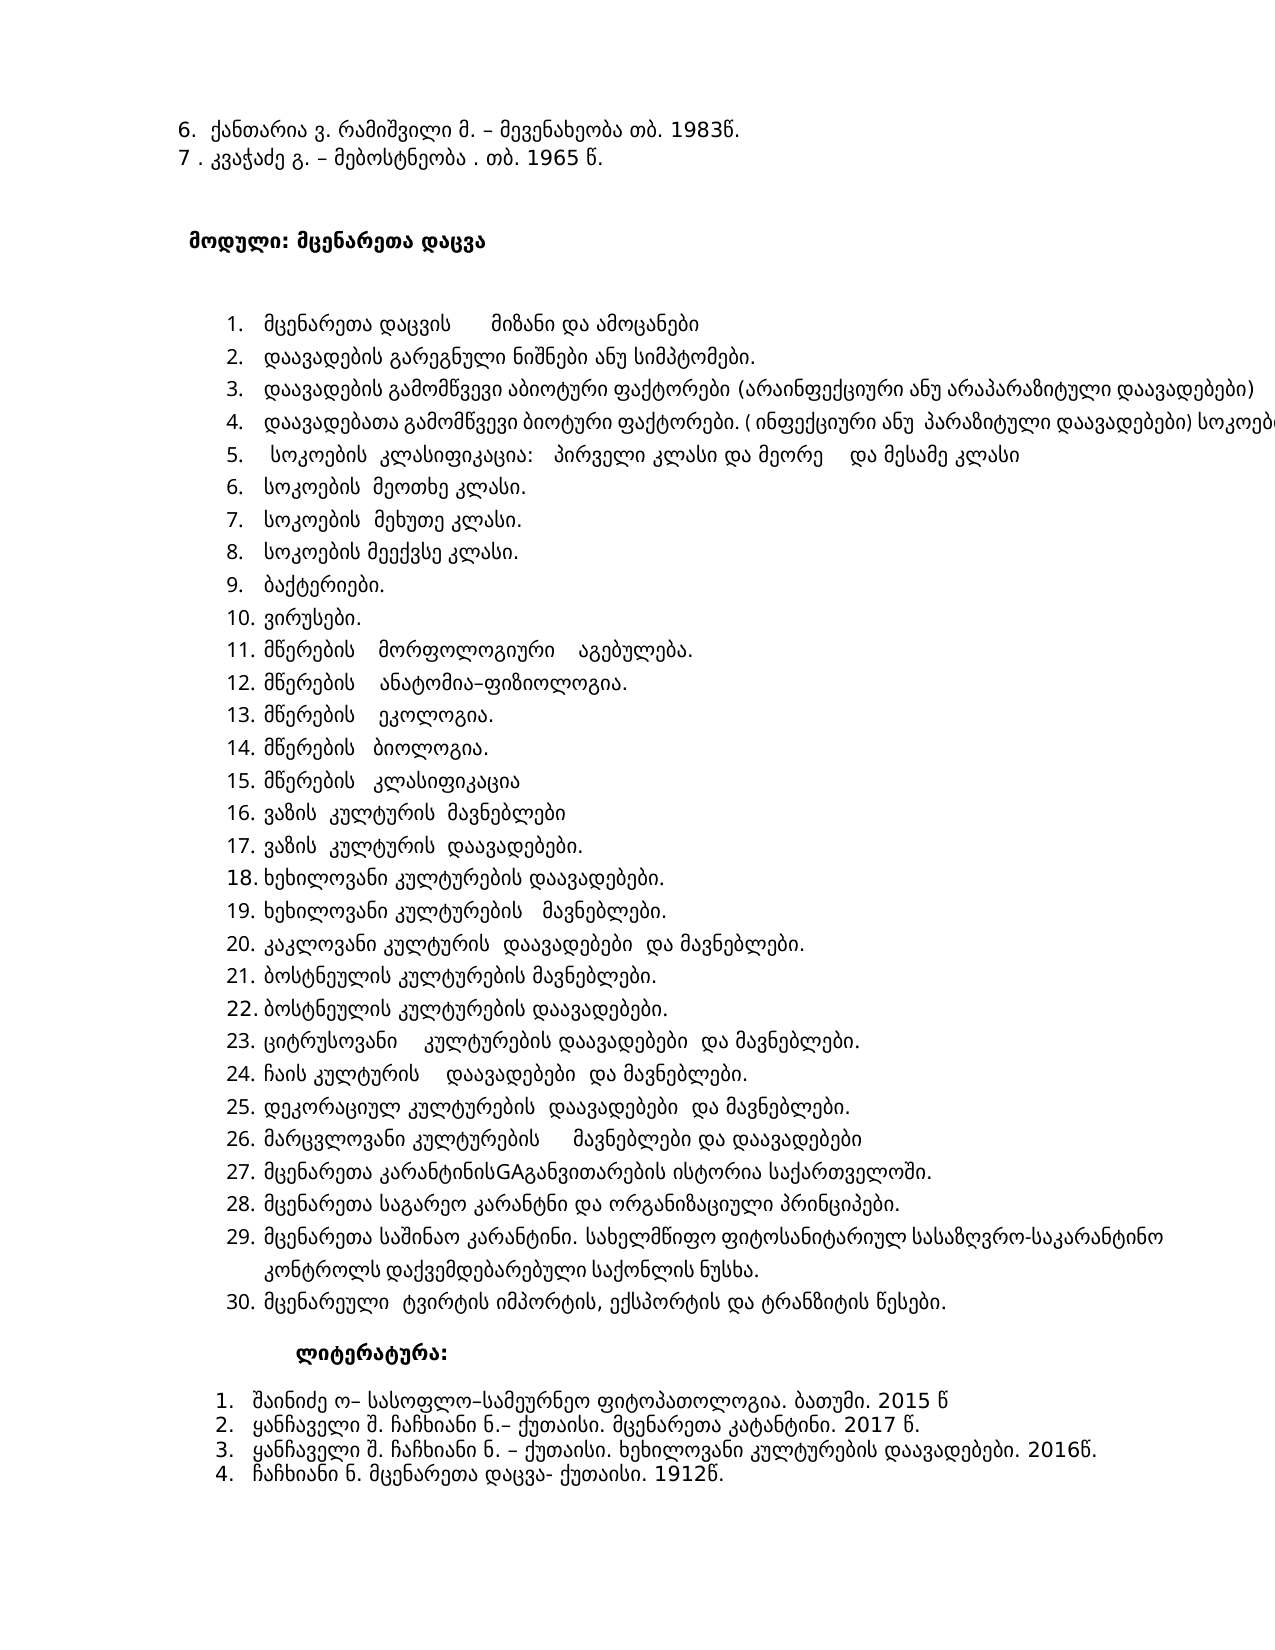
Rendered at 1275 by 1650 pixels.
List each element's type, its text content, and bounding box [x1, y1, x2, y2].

list შაინიძე ო– სასოფლო–სამეურნეო ფიტოპათოლოგია. ბათუმი. 2015 წ [215, 1389, 1186, 1413]
list ჩაჩხიანი ნ. მცენარეთა დაცვა- ქუთაისი. 1912წ. [215, 1462, 1186, 1486]
list ყანჩაველი შ. ჩაჩხიანი ნ. – ქუთაისი. ხეხილოვანი კულტურების დაავადებები. 2016წ. [215, 1438, 1186, 1462]
table_header მოდული: მცენარეთა დაცვა მცენარეთა დაცვის მიზანი და ამოცანები დაავადების გარეგნული ნიშნები ანუ სიმპტომები. დაავადების გამომწვევი აბიოტური ფაქტორები (არაინფექციური ანუ არაპარაზიტული დაავადებები) დაავადებათა გამომწვევი ბიოტური ფაქტორები. ( ინფექციური ანუ პარაზიტული დაავადებები) სოკოები. სოკოების კლასიფიკაცია: პირველი კლასი და მეორე და მესამე კლასი სოკოების მეოთხე კლასი. სოკოების მეხუთე კლასი. სოკოების მეექვსე კლასი. ბაქტერიები. ვირუსები. მწერების მორფოლოგიური აგებულება. მწერების ანატომია–ფიზიოლოგია. მწერების ეკოლოგია. მწერების ბიოლოგია. მწერების კლასიფიკაცია ვაზის კულტურის მავნებლები ვაზის კულტურის დაავადებები. ხეხილოვანი კულტურების დაავადებები. ხეხილოვანი კულტურების მავნებლები. კაკლოვანი კულტურის დაავადებები და მავნებლები. ბოსტნეულის კულტურების მავნებლები. ბოსტნეულის კულტურების დაავადებები. ციტრუსოვანი კულტურების დაავადებები და მავნებლები. ჩაის კულტურის დაავადებები და მავნებლები. დეკორაციულ კულტურების დაავადებები და მავნებლები. მარცვლოვანი კულტურების მავნებლები და დაავადებები მცენარეთა კარანტინისGAგანვითარების ისტორია საქართველოში. მცენარეთა საგარეო კარანტნი და ორგანიზაციული პრინციპები. მცენარეთა საშინაო კარანტინი. სახელმწიფო ფიტოსანიტარიულ სასაზღვრო-საკარანტინო კონტროლს დაქვემდებარებული საქონლის ნუსხა. მცენარეული ტვირტის იმპორტის, ექსპორტის და ტრანზიტის წესები. [177, 229, 1275, 1341]
list ყანჩაველი შ. ჩაჩხიანი ნ.– ქუთაისი. მცენარეთა კატანტინი. 2017 წ. [215, 1413, 1186, 1438]
list ლიტერატურა: [295, 1341, 1186, 1365]
text 7 . კვაჭაძე გ. – მებოსტნეობა . თბ. 1965 წ. [177, 146, 1186, 170]
text 6. ქანთარია ვ. რამიშვილი მ. – მევენახეობა თბ. 1983წ. [177, 118, 1186, 142]
